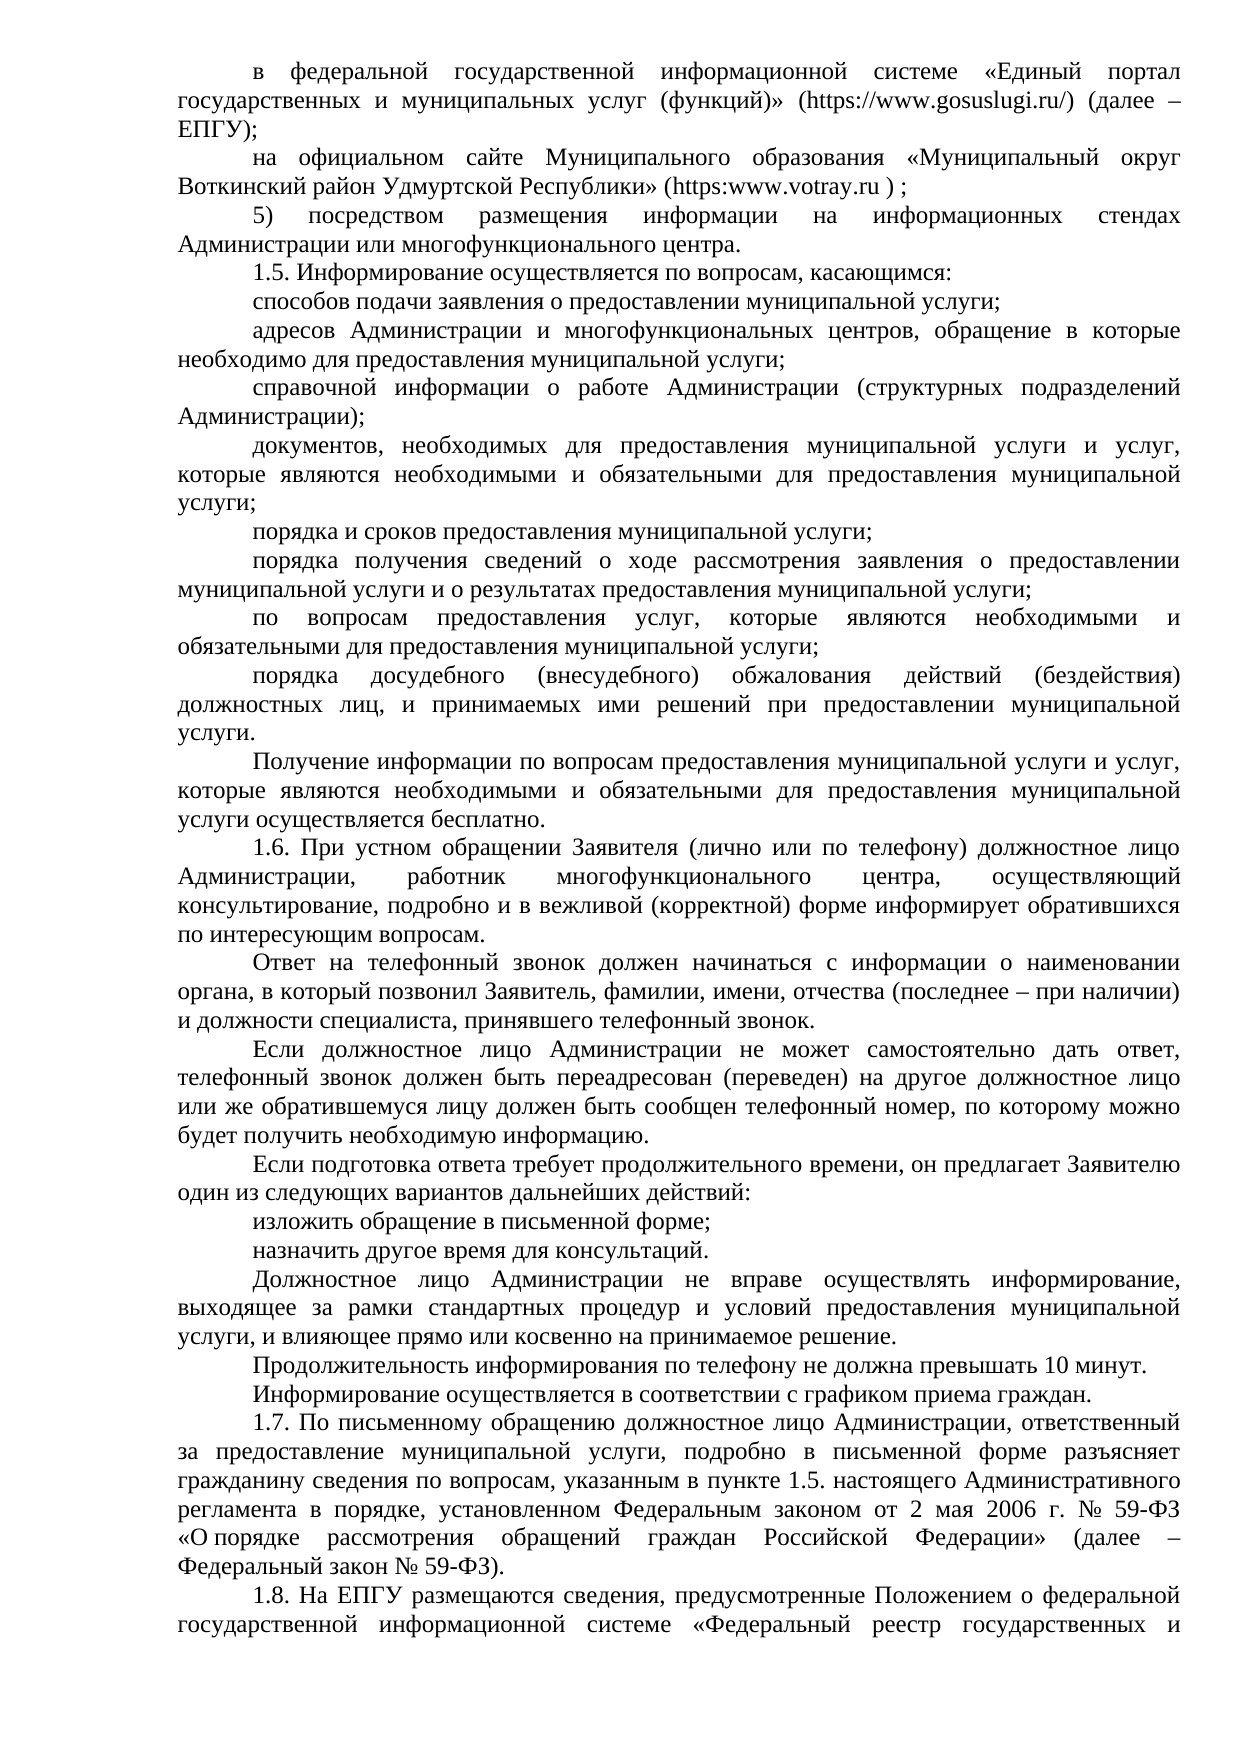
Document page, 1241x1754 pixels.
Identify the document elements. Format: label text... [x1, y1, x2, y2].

text способов подачи заявления о предоставлении муниципальной услуги; [177, 286, 1181, 315]
text по вопросам предоставления услуг, которые являются необходимыми и обязательными для предоставления муниципальной услуги; [177, 602, 1181, 660]
text назначить другое время для консультаций. [177, 1235, 1181, 1264]
text 1.6. При устном обращении Заявителя (лично или по телефону) должностное лицо Администрации, работник многофункционального центра, осуществляющий консультирование, подробно и в вежливой (корректной) форме информирует обратившихся по интересующим вопросам. [177, 832, 1181, 947]
text на официальном сайте Муниципального образования «Муниципальный округ Воткинский район Удмуртской Республики» (https:www.votray.ru ) ; [177, 142, 1181, 200]
text порядка получения сведений о ходе рассмотрения заявления о предоставлении муниципальной услуги и о результатах предоставления муниципальной услуги; [177, 545, 1181, 602]
text Если подготовка ответа требует продолжительного времени, он предлагает Заявителю один из следующих вариантов дальнейших действий: [177, 1149, 1181, 1206]
text Получение информации по вопросам предоставления муниципальной услуги и услуг, которые являются необходимыми и обязательными для предоставления муниципальной услуги осуществляется бесплатно. [177, 746, 1181, 832]
text изложить обращение в письменной форме; [177, 1206, 1181, 1235]
text Если должностное лицо Администрации не может самостоятельно дать ответ, телефонный звонок должен быть переадресован (переведен) на другое должностное лицо или же обратившемуся лицу должен быть сообщен телефонный номер, по которому можно будет получить необходимую информацию. [177, 1034, 1181, 1149]
text в федеральной государственной информационной системе «Единый портал государственных и муниципальных услуг (функций)» (https://www.gosuslugi.ru/) (далее – ЕПГУ); [177, 56, 1181, 142]
text Ответ на телефонный звонок должен начинаться с информации о наименовании органа, в который позвонил Заявитель, фамилии, имени, отчества (последнее – при наличии) и должности специалиста, принявшего телефонный звонок. [177, 947, 1181, 1034]
text 5) посредством размещения информации на информационных стендах Администрации или многофункционального центра. [177, 200, 1181, 257]
text порядка досудебного (внесудебного) обжалования действий (бездействия) должностных лиц, и принимаемых ими решений при предоставлении муниципальной услуги. [177, 660, 1181, 746]
text 1.5. Информирование осуществляется по вопросам, касающимся: [177, 257, 1181, 286]
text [177, 1580, 1181, 1637]
text адресов Администрации и многофункциональных центров, обращение в которые необходимо для предоставления муниципальной услуги; [177, 315, 1181, 372]
text Продолжительность информирования по телефону не должна превышать 10 минут. [177, 1350, 1181, 1379]
text справочной информации о работе Администрации (структурных подразделений Администрации); [177, 372, 1181, 430]
text порядка и сроков предоставления муниципальной услуги; [177, 516, 1181, 545]
text Информирование осуществляется в соответствии с графиком приема граждан. [177, 1379, 1181, 1407]
text Должностное лицо Администрации не вправе осуществлять информирование, выходящее за рамки стандартных процедур и условий предоставления муниципальной услуги, и влияющее прямо или косвенно на принимаемое решение. [177, 1264, 1181, 1350]
text 1.7. По письменному обращению должностное лицо Администрации, ответственный за предоставление муниципальной услуги, подробно в письменной форме разъясняет гражданину сведения по вопросам, указанным в пункте 1.5. настоящего Административного регламента в порядке, установленном Федеральным законом от 2 мая 2006 г. № 59-ФЗ «О порядке рассмотрения обращений граждан Российской Федерации» (далее – Федеральный закон № 59-ФЗ). [177, 1407, 1181, 1580]
text документов, необходимых для предоставления муниципальной услуги и услуг, которые являются необходимыми и обязательными для предоставления муниципальной услуги; [177, 430, 1181, 516]
